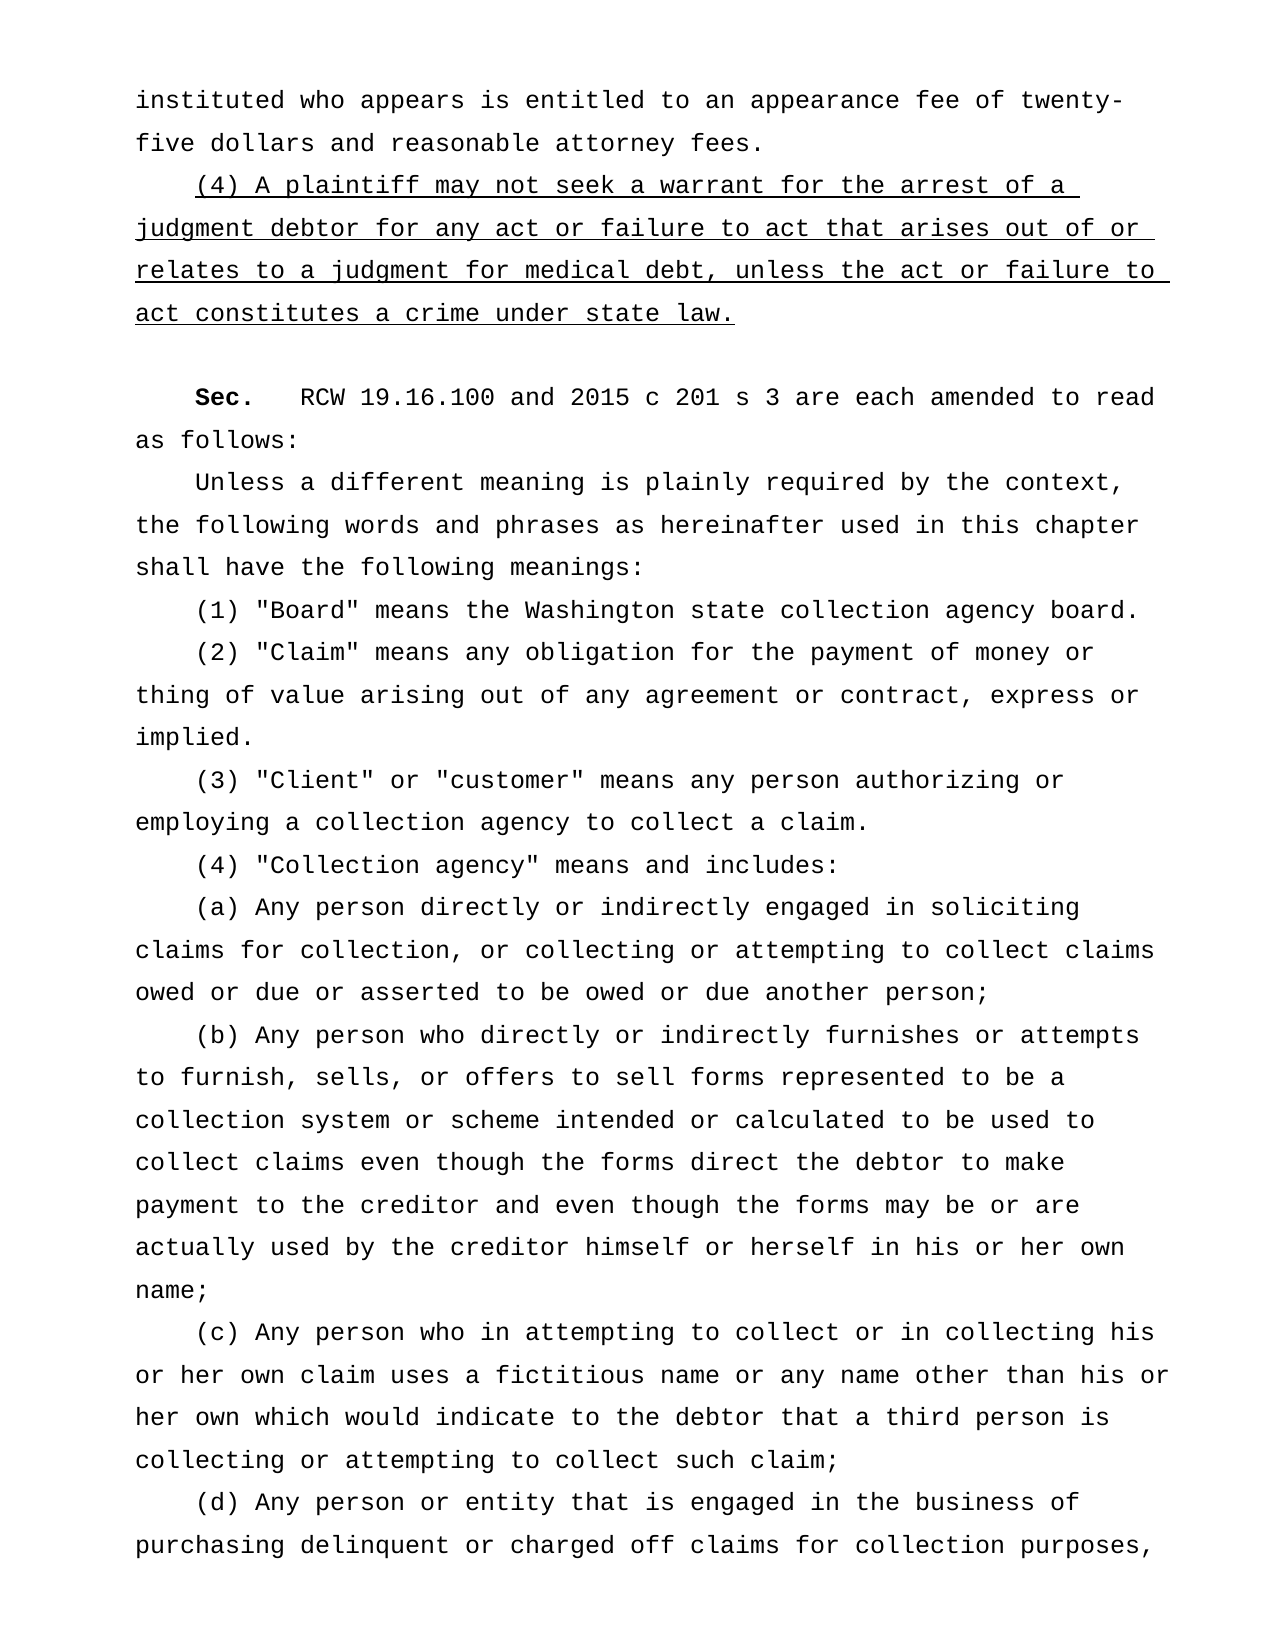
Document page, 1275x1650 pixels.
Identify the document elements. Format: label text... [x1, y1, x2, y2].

text (a) Any person directly or indirectly engaged in soliciting claims for collection, or collecting or attempting to collect claims owed or due or asserted to be owed or due another person; [135, 882, 1170, 1009]
text (1) "Board" means the Washington state collection agency board. [135, 584, 1170, 627]
text (4) "Collection agency" means and includes: [135, 839, 1170, 882]
text (2) "Claim" means any obligation for the payment of money or thing of value arising out of any agreement or contract, express or implied. [135, 627, 1170, 754]
text (b) Any person who directly or indirectly furnishes or attempts to furnish, sells, or offers to sell forms represented to be a collection system or scheme intended or calculated to be used to collect claims even though the forms direct the debtor to make payment to the creditor and even though the forms may be or are actually used by the creditor himself or herself in his or her own name; [135, 1009, 1170, 1307]
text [135, 1477, 1170, 1562]
text (4) A plaintiff may not seek a warrant for the arrest of a judgment debtor for any act or failure to act that arises out of or relates to a judgment for medical debt, unless the act or failure to act constitutes a crime under state law. [135, 160, 1170, 281]
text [135, 75, 1170, 160]
text (4) A plaintiff may not seek a warrant for the arrest of a judgment debtor for any act or failure to act that arises out of or relates to a judgment for medical debt, unless the act or failure to act constitutes a crime under state law. [135, 283, 1170, 330]
text (c) Any person who in attempting to collect or in collecting his or her own claim uses a fictitious name or any name other than his or her own which would indicate to the debtor that a third person is collecting or attempting to collect such claim; [135, 1307, 1170, 1477]
text (3) "Client" or "customer" means any person authorizing or employing a collection agency to collect a claim. [135, 754, 1170, 839]
text Sec. RCW 19.16.100 and 2015 c 201 s 3 are each amended to read as follows: [135, 372, 1170, 457]
text Unless a different meaning is plainly required by the context, the following words and phrases as hereinafter used in this chapter shall have the following meanings: [135, 457, 1170, 584]
